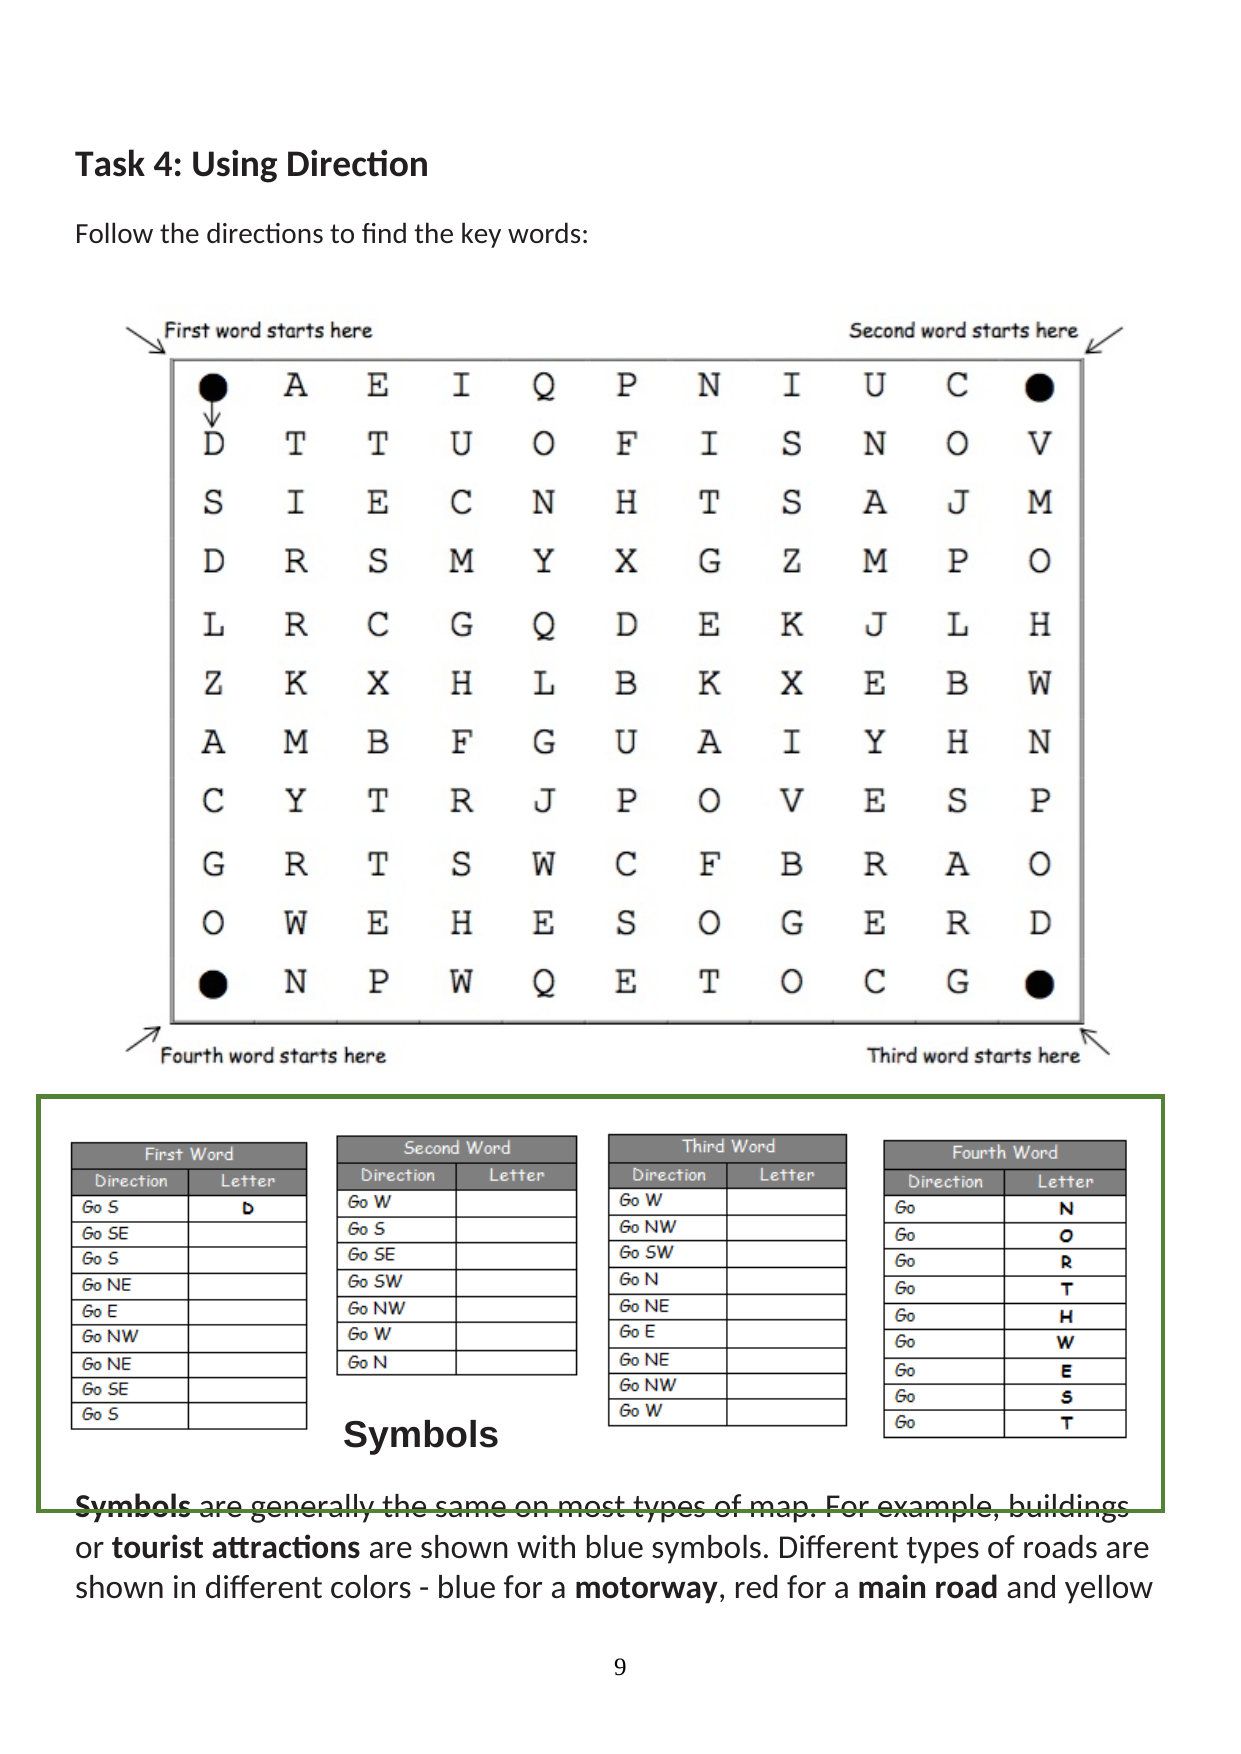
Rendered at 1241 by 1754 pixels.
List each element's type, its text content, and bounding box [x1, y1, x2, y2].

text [75, 1513, 1165, 1607]
text Follow the directions to find the key words: [75, 215, 1165, 250]
text Task 4: Using Direction [75, 140, 1165, 186]
picture [53, 1120, 1145, 1454]
picture [75, 279, 1164, 1090]
subtitle Symbols [75, 1413, 1161, 1456]
